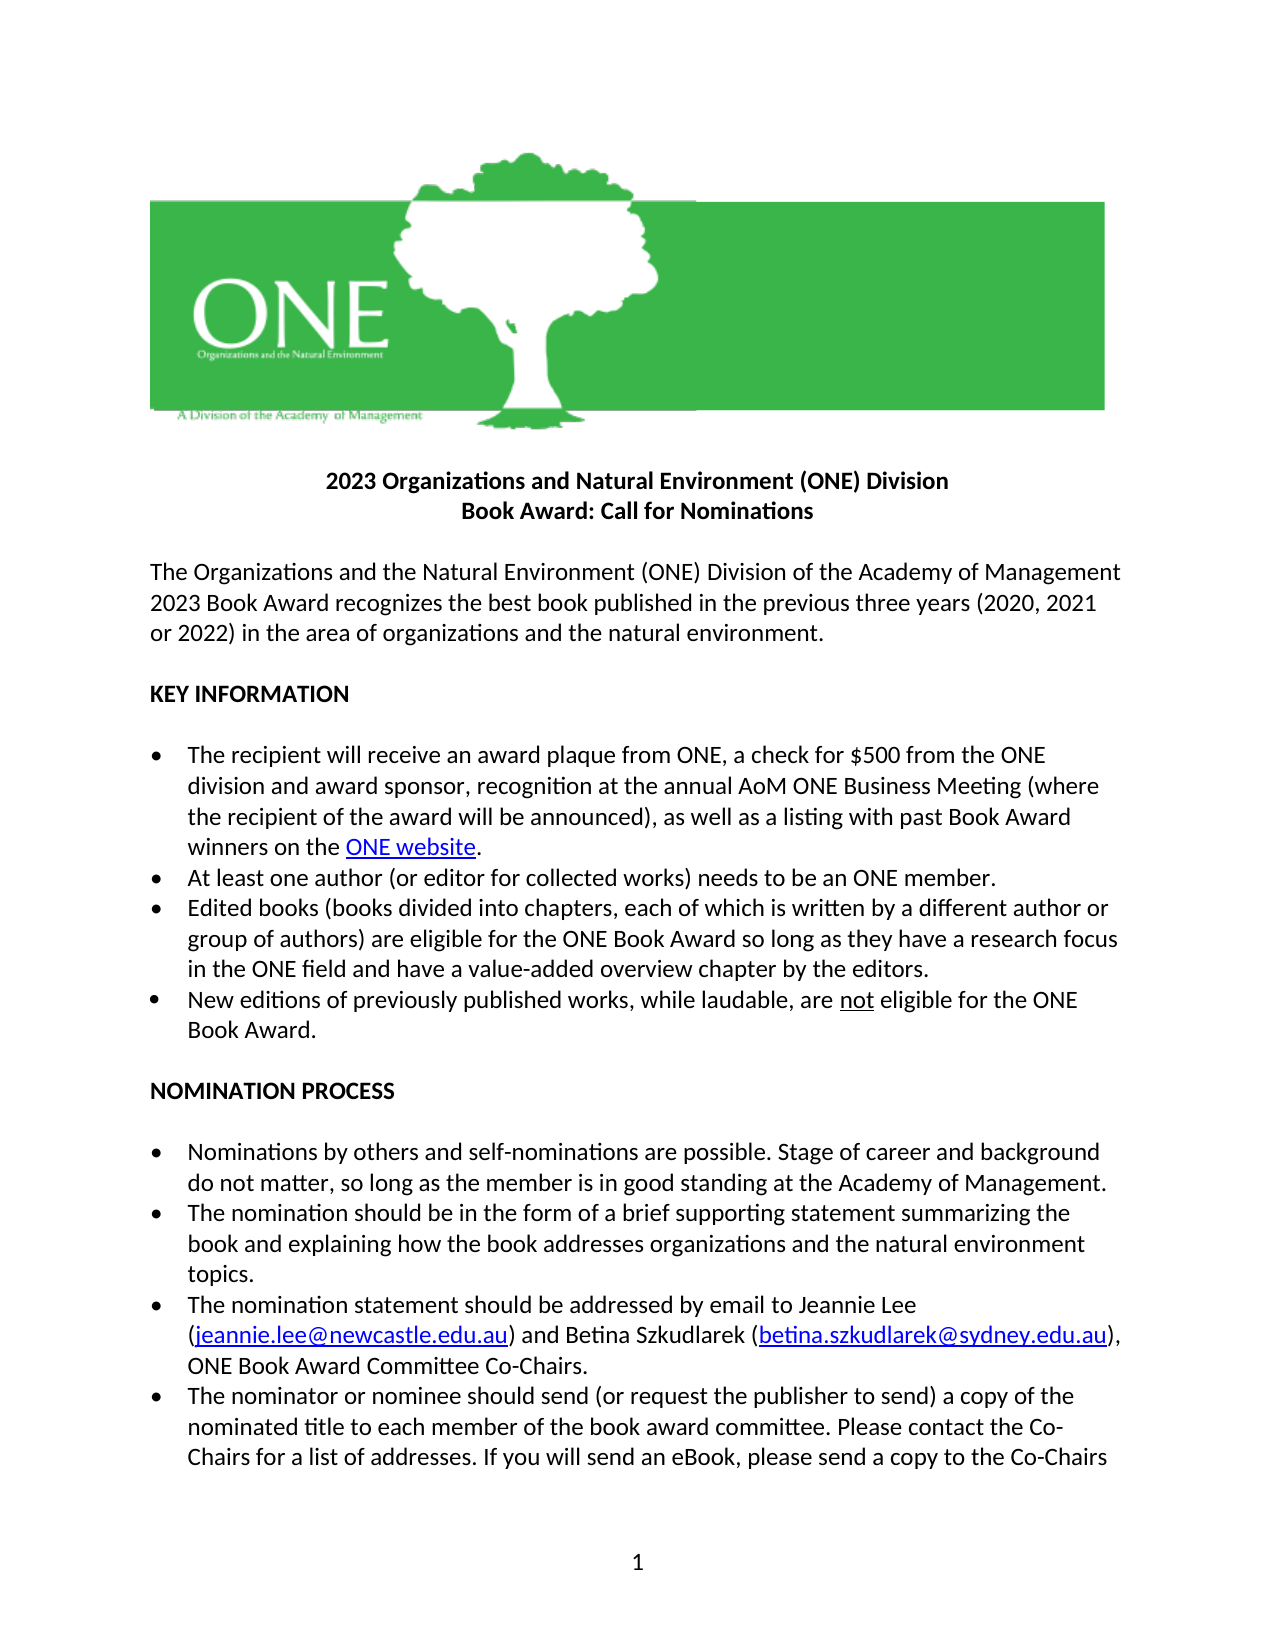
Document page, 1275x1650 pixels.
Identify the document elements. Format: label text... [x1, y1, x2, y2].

list The recipient will receive an award plaque from ONE, a check for $500 from the ONE division and award sponsor, recognition at the annual AoM ONE Business Meeting (where the recipient of the award will be announced), as well as a listing with past Book Award winners on the ONE website. [150, 739, 1125, 862]
subtitle KEY INFORMATION [150, 678, 1125, 709]
list The nomination should be in the form of a brief supporting statement summarizing the book and explaining how the book addresses organizations and the natural environment topics. [150, 1197, 1125, 1289]
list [150, 1381, 1125, 1472]
text The Organizations and the Natural Environment (ONE) Division of the Academy of Management 2023 Book Award recognizes the best book published in the previous three years (2020, 2021 or 2022) in the area of organizations and the natural environment. [150, 556, 1125, 648]
text 2023 Organizations and Natural Environment (ONE) Division [150, 465, 1125, 495]
list New editions of previously published works, while laudable, are not eligible for the ONE Book Award. [150, 984, 1125, 1045]
list Nominations by others and self-nominations are possible. Stage of career and background do not matter, so long as the member is in good standing at the Academy of Management. [150, 1136, 1125, 1197]
subtitle NOMINATION PROCESS [150, 1075, 1125, 1106]
picture [150, 150, 1105, 435]
list At least one author (or editor for collected works) needs to be an ONE member. [150, 862, 1125, 892]
text Book Award: Call for Nominations [150, 495, 1125, 526]
list The nomination statement should be addressed by email to Jeannie Lee (jeannie.lee@newcastle.edu.au) and Betina Szkudlarek (betina.szkudlarek@sydney.edu.au), ONE Book Award Committee Co-Chairs. [150, 1289, 1125, 1381]
list Edited books (books divided into chapters, each of which is written by a different author or group of authors) are eligible for the ONE Book Award so long as they have a research focus in the ONE field and have a value-added overview chapter by the editors. [150, 892, 1125, 984]
